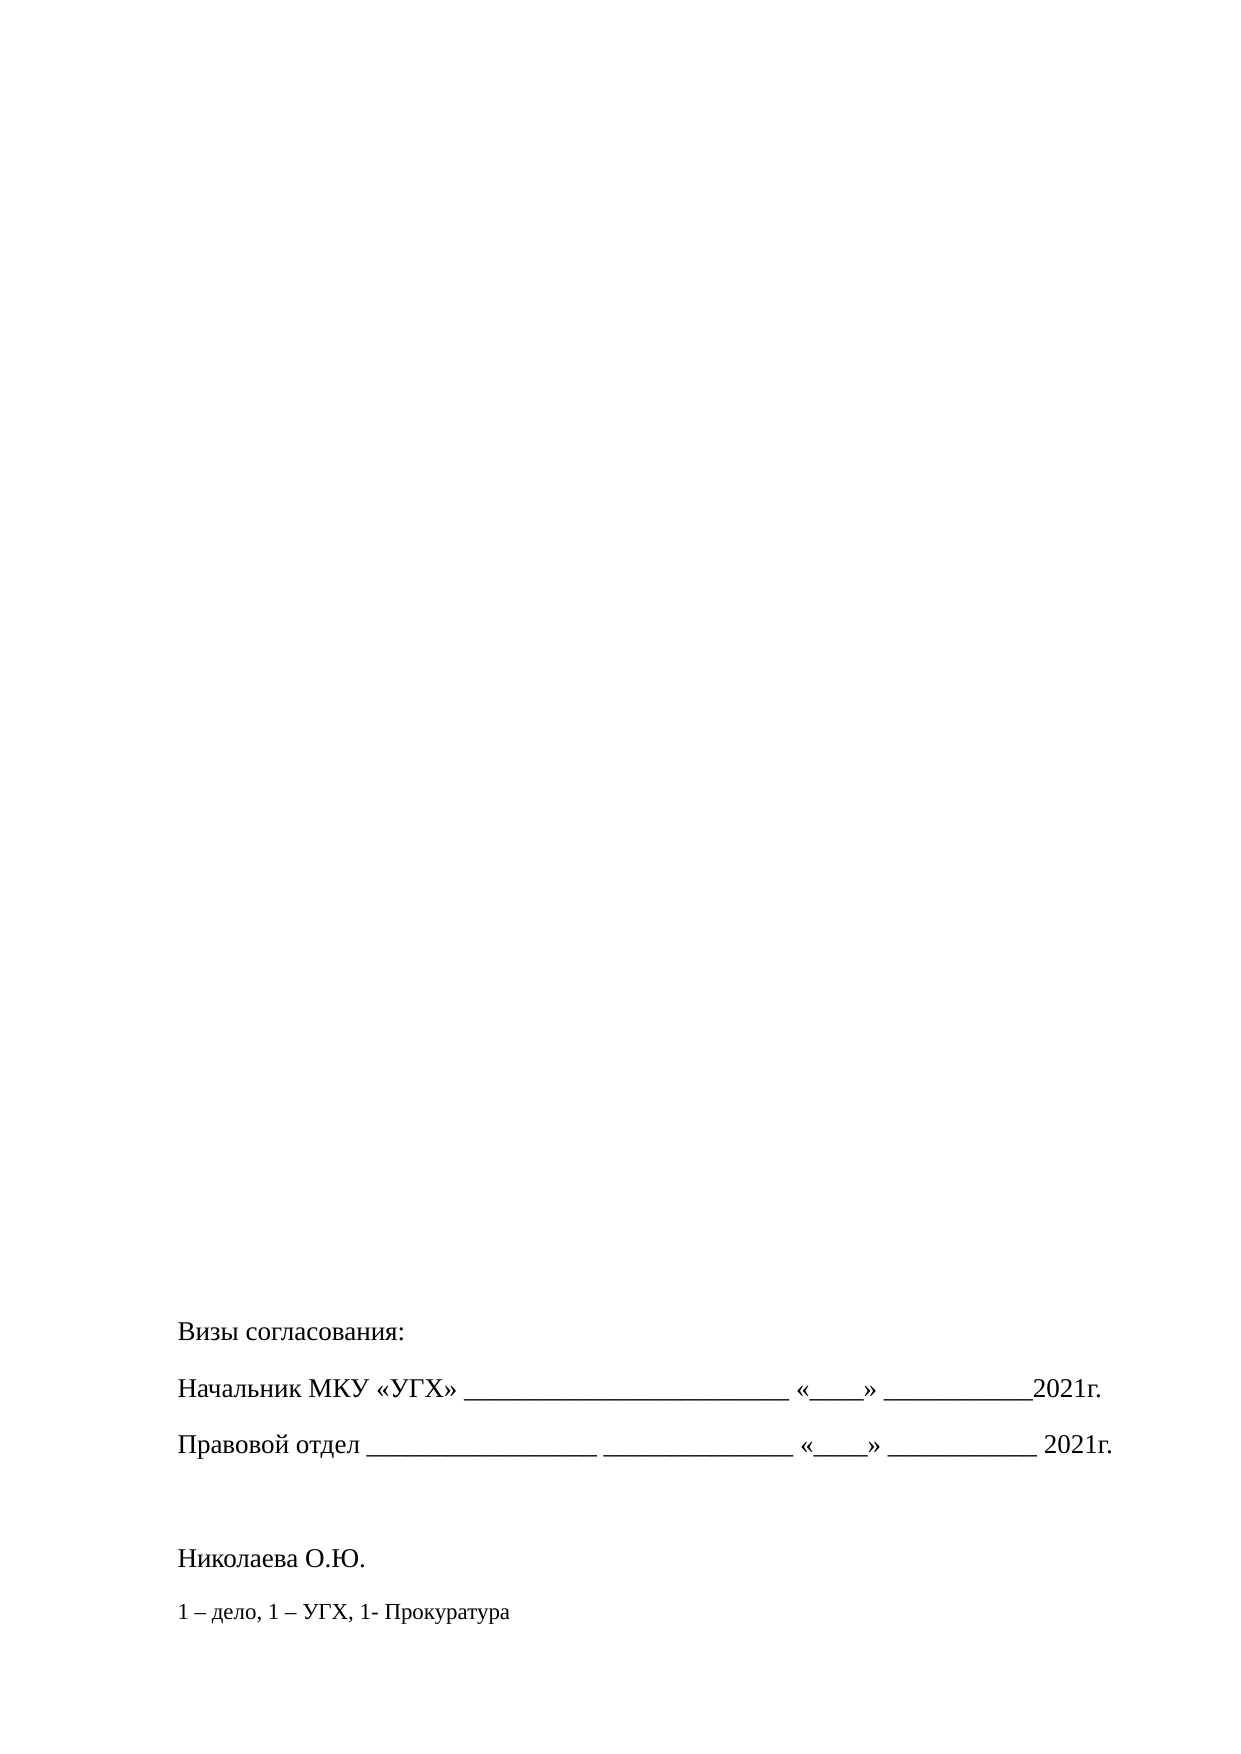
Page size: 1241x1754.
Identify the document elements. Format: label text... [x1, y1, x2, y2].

text 1 – дело, 1 – УГХ, 1- Прокуратура [177, 1598, 1122, 1624]
text Визы согласования: [177, 1315, 1122, 1347]
text Начальник МКУ «УГХ» ________________________ «____» ___________2021г. [177, 1372, 1122, 1403]
text Николаева О.Ю. [177, 1542, 1122, 1573]
text Правовой отдел _________________ ______________ «____» ___________ 2021г. [177, 1428, 1122, 1460]
